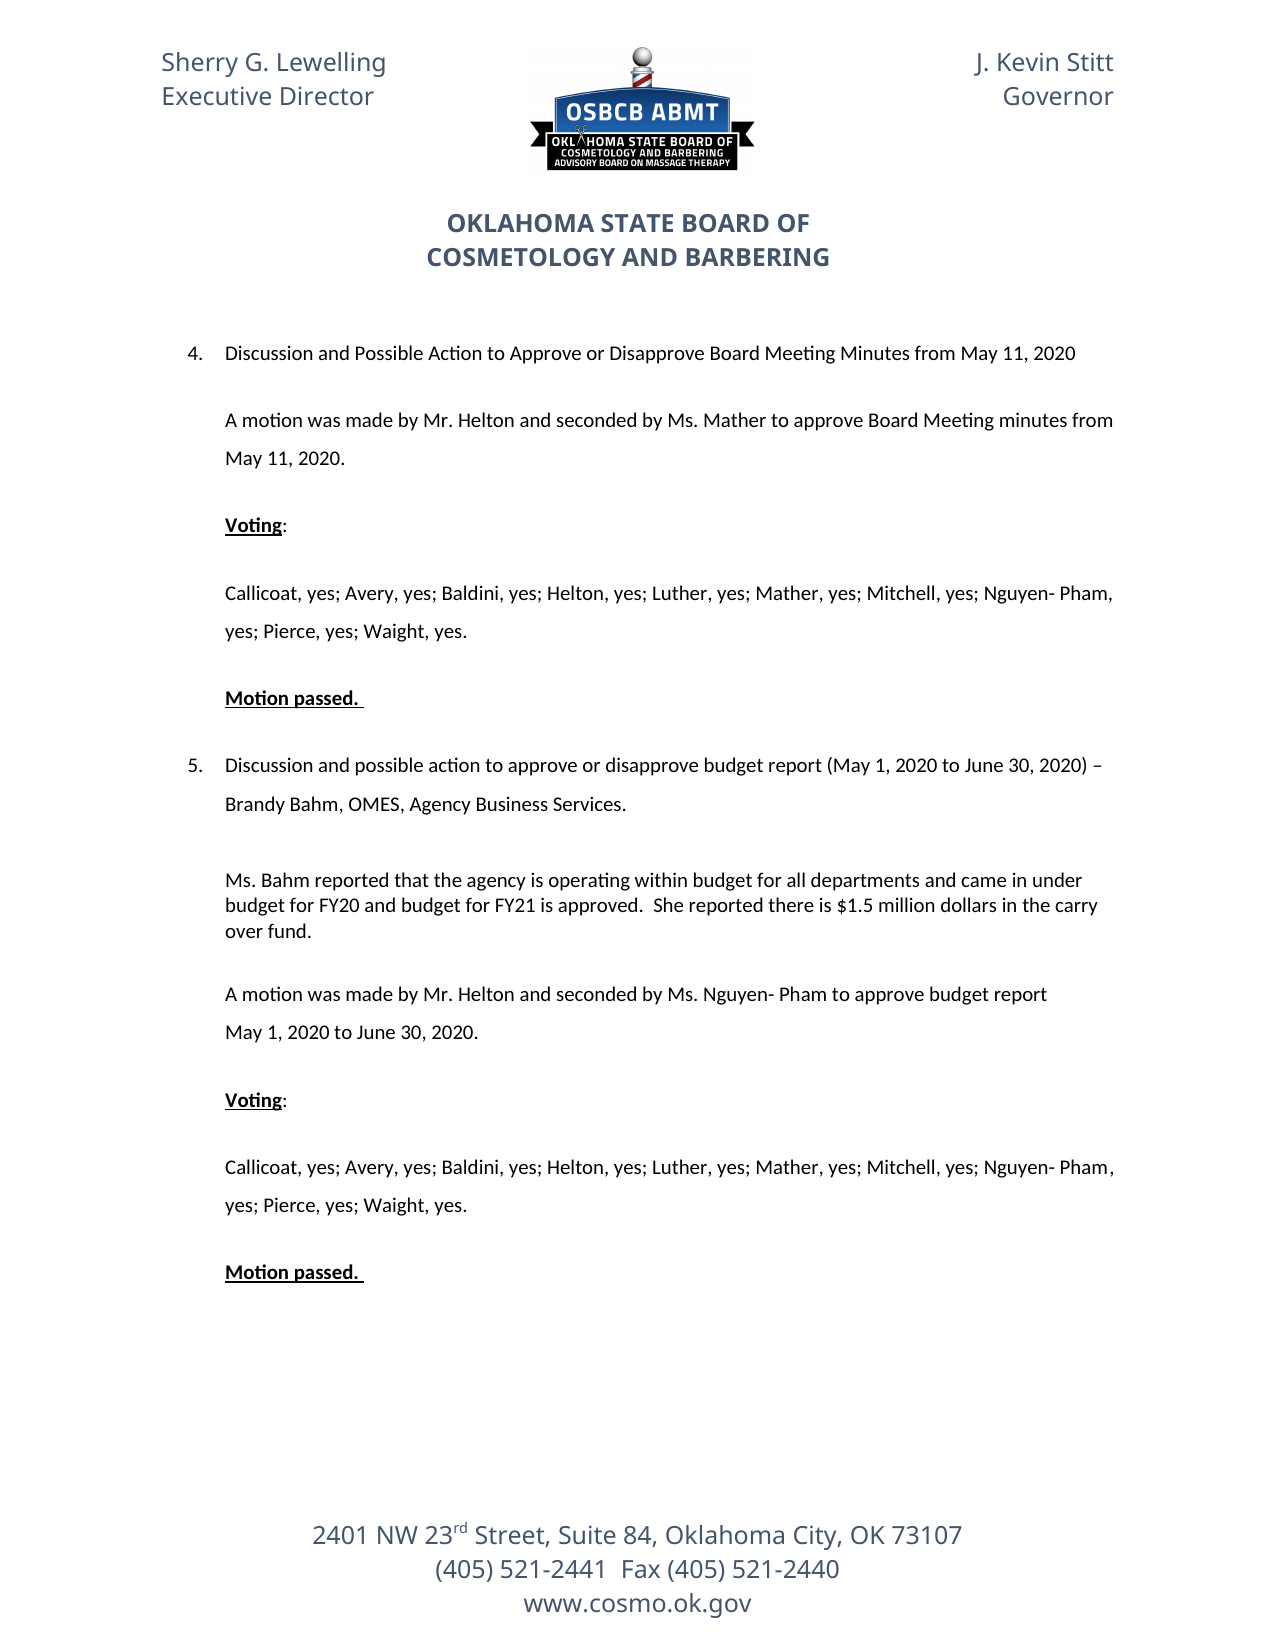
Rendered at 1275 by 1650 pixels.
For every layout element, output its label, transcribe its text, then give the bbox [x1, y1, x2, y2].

picture [528, 45, 756, 178]
list Discussion and possible action to approve or disapprove budget report (May 1, 2020 to June 30, 2020) – Brandy Bahm, OMES, Agency Business Services. [187, 753, 1125, 816]
text Motion passed. [225, 685, 1125, 711]
text Voting: [225, 1087, 1125, 1112]
text A motion was made by Mr. Helton and seconded by Ms. Mather to approve Board Meeting minutes from May 11, 2020. [225, 407, 1125, 471]
list Ms. Bahm reported that the agency is operating within budget for all departments and came in under budget for FY20 and budget for FY21 is approved. She reported there is $1.5 million dollars in the carry over fund. [225, 867, 1125, 943]
text Callicoat, yes; Avery, yes; Baldini, yes; Helton, yes; Luther, yes; Mather, yes; Mitchell, yes; Nguyen- Pham, yes; Pierce, yes; Waight, yes. [225, 1154, 1125, 1218]
text Voting: [225, 513, 1125, 538]
text Callicoat, yes; Avery, yes; Baldini, yes; Helton, yes; Luther, yes; Mather, yes; Mitchell, yes; Nguyen- Pham, yes; Pierce, yes; Waight, yes. [225, 580, 1125, 643]
text Motion passed. [225, 1259, 1125, 1285]
list Discussion and Possible Action to Approve or Disapprove Board Meeting Minutes from May 11, 2020 [187, 340, 1125, 365]
list A motion was made by Mr. Helton and seconded by Ms. Nguyen- Pham to approve budget report May 1, 2020 to June 30, 2020. [225, 981, 1125, 1045]
